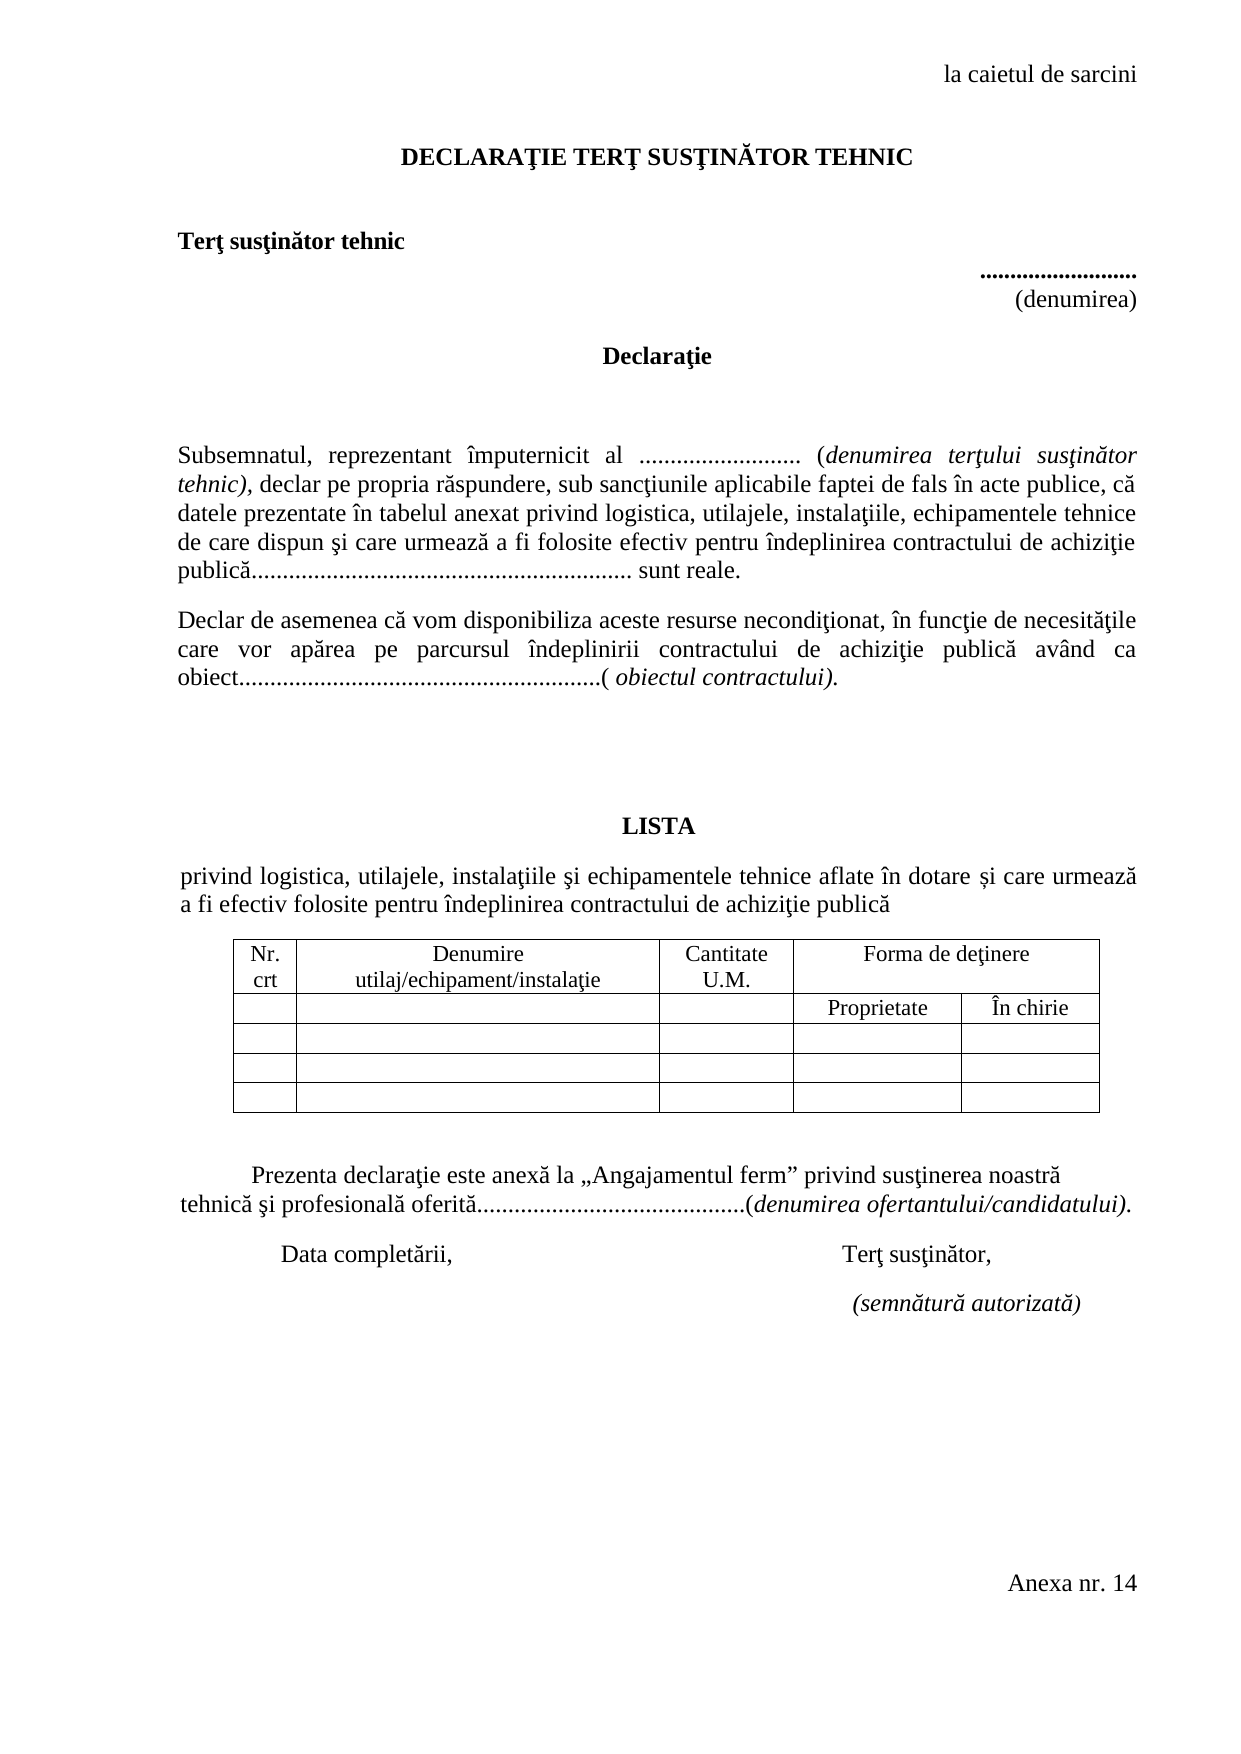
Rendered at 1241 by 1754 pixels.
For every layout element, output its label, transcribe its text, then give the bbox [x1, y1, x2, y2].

text Data completării, Terţ susţinător, [177, 1239, 1137, 1267]
text Anexa nr. 14 [177, 1568, 1137, 1597]
table_cell În chirie [962, 994, 1099, 1023]
table_cell [234, 1054, 296, 1082]
text Prezenta declaraţie este anexă la „Angajamentul ferm” privind susţinerea noastră tehnică şi profesională oferită...........................................(denumirea ofertantului/candidatului). [180, 1160, 1137, 1218]
text privind logistica, utilajele, instalaţiile şi echipamentele tehnice aflate în dotare și care urmează a fi efectiv folosite pentru îndeplinirea contractului de achiziţie publică [180, 861, 1137, 918]
text Declar de asemenea că vom disponibiliza aceste resurse necondiţionat, în funcţie de necesităţile care vor apărea pe parcursul îndeplinirii contractului de achiziţie publică având ca obiect..........................................................( obiectul contractului). [177, 605, 1137, 691]
text LISTA [181, 811, 1137, 840]
table_cell [234, 994, 296, 1023]
table_cell [660, 994, 793, 1023]
text (denumirea) [177, 284, 1137, 312]
table_cell [234, 1024, 296, 1052]
table_cell [660, 1083, 793, 1112]
table_cell [794, 1054, 961, 1082]
table_cell [234, 1083, 296, 1112]
table_cell [962, 1024, 1099, 1052]
text Terţ susţinător tehnic [177, 226, 1137, 255]
table_header Nr. crt [234, 940, 296, 993]
text Declaraţie [177, 341, 1137, 370]
table_cell [962, 1083, 1099, 1112]
table_cell [962, 1054, 1099, 1082]
table_cell Proprietate [794, 994, 961, 1023]
table_cell [297, 1024, 659, 1052]
table_cell [297, 1054, 659, 1082]
table_cell [297, 1083, 659, 1112]
table_header Cantitate U.M. [660, 940, 793, 993]
text DECLARAŢIE TERŢ SUSŢINĂTOR TEHNIC [177, 142, 1137, 170]
table_cell [297, 994, 659, 1023]
table_cell [660, 1024, 793, 1052]
table_header Forma de deţinere [794, 940, 1099, 993]
text (semnătură autorizată) [777, 1288, 1137, 1317]
table_cell [794, 1083, 961, 1112]
table_cell [794, 1024, 961, 1052]
table_header Denumire utilaj/echipament/instalaţie [297, 940, 659, 993]
table_cell [660, 1054, 793, 1082]
text Subsemnatul, reprezentant împuternicit al .......................... (denumirea terţului susţinător tehnic), declar pe propria răspundere, sub sancţiunile aplicabile faptei de fals în acte publice, că datele prezentate în tabelul anexat privind logistica, utilajele, instalaţiile, echipamentele tehnice de care dispun şi care urmează a fi folosite efectiv pentru îndeplinirea contractului de achiziţie publică............................................................. sunt reale. [177, 440, 1137, 584]
text .......................... [177, 255, 1137, 284]
text la caietul de sarcini [177, 59, 1137, 88]
